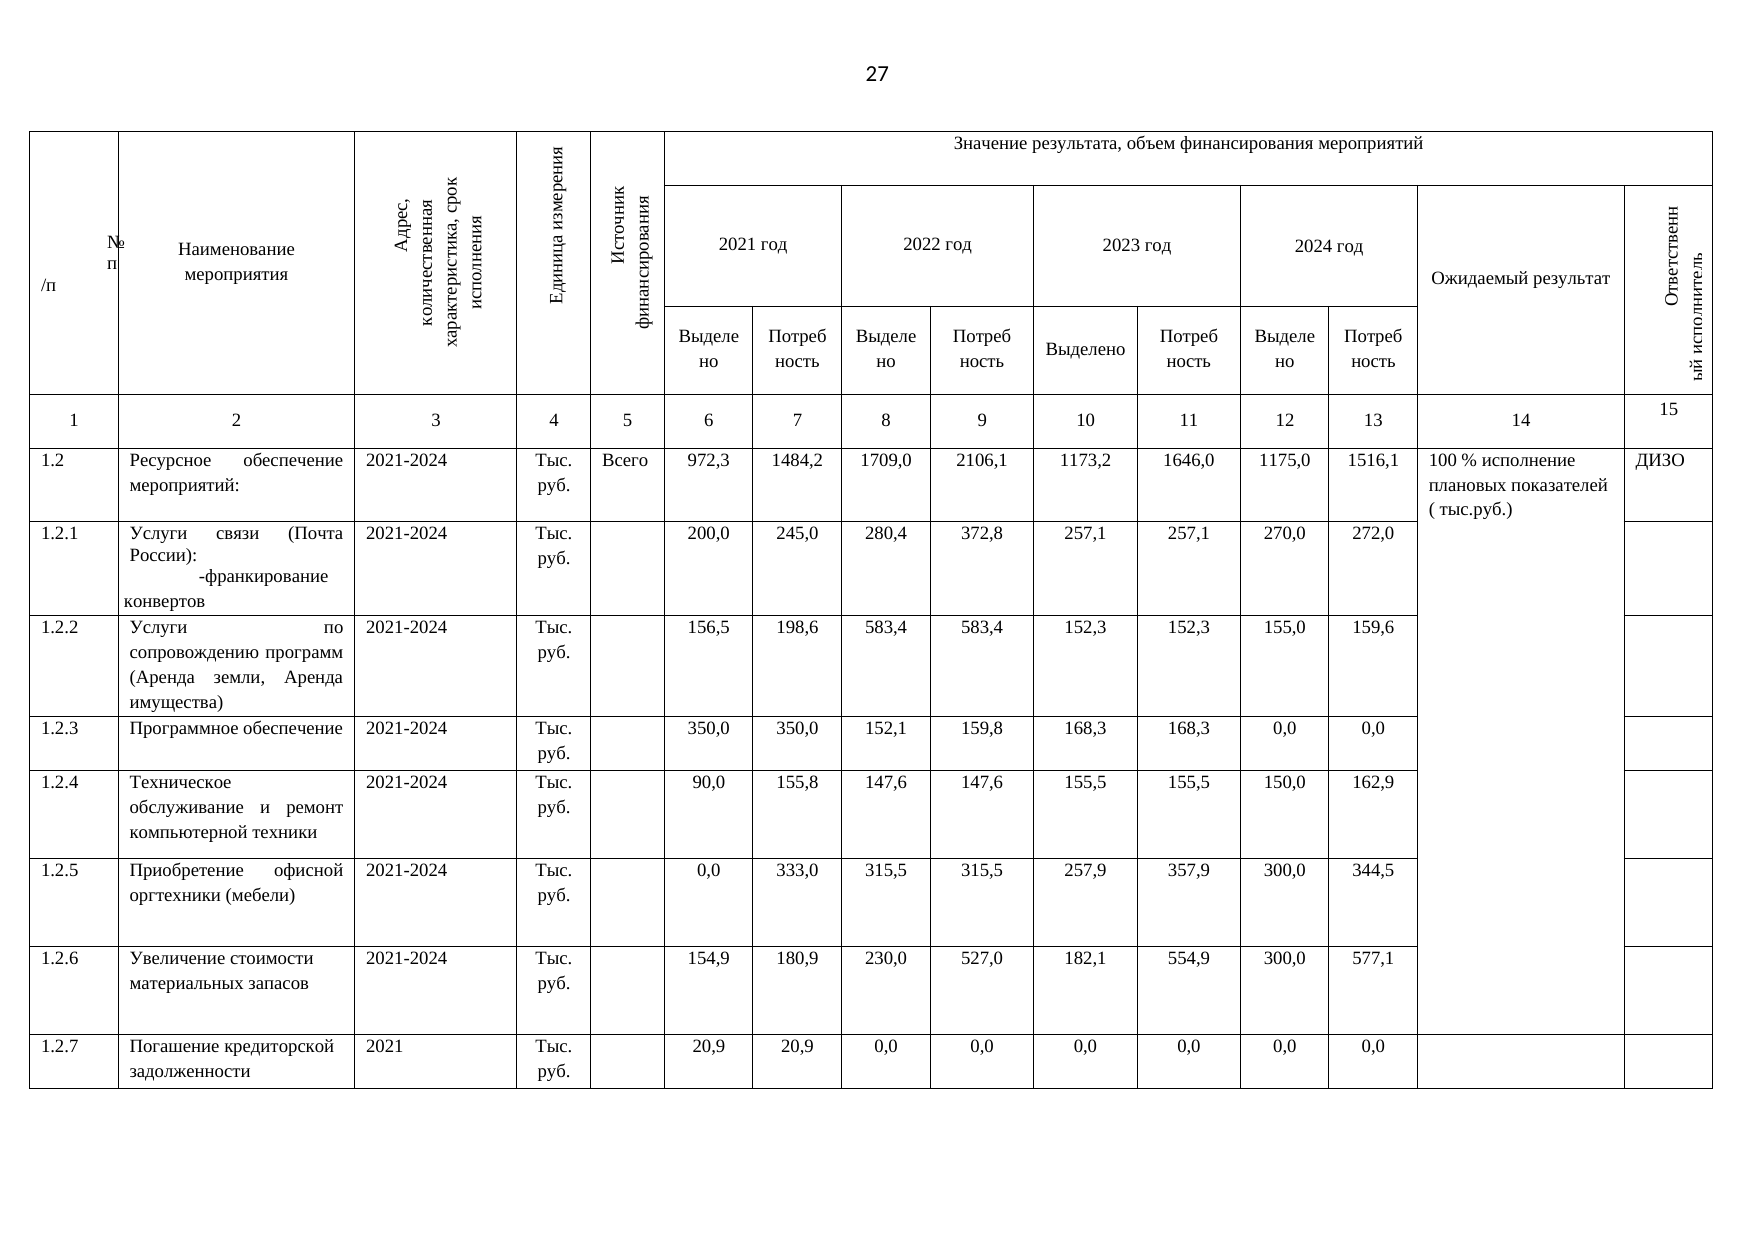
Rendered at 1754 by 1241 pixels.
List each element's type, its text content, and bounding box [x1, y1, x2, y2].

table_cell 154,9 [665, 947, 752, 1034]
table_cell 162,9 [1329, 771, 1417, 858]
table_cell 527,0 [931, 947, 1033, 1034]
table_cell 155,5 [1034, 771, 1137, 858]
table_cell 1.2.1 [30, 522, 118, 615]
table_header Значение результата, объем финансирования мероприятий [665, 132, 1712, 185]
table_cell 2021-2024 [355, 947, 516, 1034]
table_cell 200,0 [665, 522, 752, 615]
table_cell 333,0 [753, 859, 841, 946]
table_cell 11 [1138, 395, 1240, 448]
table_cell Потреб ность [931, 307, 1033, 394]
table_cell [591, 771, 664, 858]
table_cell 5 [591, 395, 664, 448]
table_cell 1175,0 [1241, 449, 1328, 521]
table_cell Потреб ность [753, 307, 841, 394]
table_cell 257,9 [1034, 859, 1137, 946]
table_cell 577,1 [1329, 947, 1417, 1034]
table_cell 155,5 [1138, 771, 1240, 858]
table_cell Выделено [1241, 307, 1328, 394]
table_cell Тыс. руб. [517, 522, 590, 615]
table_cell Услуги связи (Почта России): -франкирование конвертов [119, 522, 354, 615]
table_cell 152,3 [1034, 616, 1137, 716]
table_cell 155,0 [1241, 616, 1328, 716]
table_cell 0,0 [1329, 717, 1417, 770]
table_header № п/п [30, 132, 118, 394]
table_cell 0,0 [1241, 1035, 1328, 1088]
table_cell 90,0 [665, 771, 752, 858]
table_cell 257,1 [1034, 522, 1137, 615]
table_cell 2021 [355, 1035, 516, 1088]
table_cell 1.2.6 [30, 947, 118, 1034]
table_cell 2023 год [1034, 186, 1240, 306]
table_cell 280,4 [842, 522, 930, 615]
table_cell 1.2.2 [30, 616, 118, 716]
table_cell Погашение кредиторской задолженности [119, 1035, 354, 1088]
table_cell 2021-2024 [355, 449, 516, 521]
table_cell Тыс. руб. [517, 1035, 590, 1088]
table_cell [591, 947, 664, 1034]
table_cell 972,3 [665, 449, 752, 521]
table_cell 583,4 [931, 616, 1033, 716]
table_cell Техническое обслуживание и ремонт компьютерной техники [119, 771, 354, 858]
table_cell [591, 859, 664, 946]
table_cell 1.2.4 [30, 771, 118, 858]
table_cell 372,8 [931, 522, 1033, 615]
table_cell Тыс. руб. [517, 449, 590, 521]
table_cell Тыс. руб. [517, 717, 590, 770]
table_cell [1625, 1035, 1712, 1088]
table_cell 0,0 [931, 1035, 1033, 1088]
table_cell 150,0 [1241, 771, 1328, 858]
table_header Источник финансирования [591, 132, 664, 394]
table_cell 182,1 [1034, 947, 1137, 1034]
table_cell Выделено [842, 307, 930, 394]
table_cell Услуги по сопровождению программ (Аренда земли, Аренда имущества) [119, 616, 354, 716]
table_cell 315,5 [931, 859, 1033, 946]
table_cell 1.2 [30, 449, 118, 521]
table_cell 13 [1329, 395, 1417, 448]
table_cell Увеличение стоимости материальных запасов [119, 947, 354, 1034]
table_cell Тыс. руб. [517, 947, 590, 1034]
table_header Адрес, количественная характеристика, срок исполнения [355, 132, 516, 394]
table_cell 3 [355, 395, 516, 448]
table_cell 554,9 [1138, 947, 1240, 1034]
table_cell Тыс. руб. [517, 771, 590, 858]
table_cell 147,6 [931, 771, 1033, 858]
table_cell 155,8 [753, 771, 841, 858]
table_cell 2021-2024 [355, 717, 516, 770]
table_cell 0,0 [665, 859, 752, 946]
table_cell 0,0 [1241, 717, 1328, 770]
table_cell 0,0 [842, 1035, 930, 1088]
table_cell 15 [1625, 395, 1712, 448]
table_cell 270,0 [1241, 522, 1328, 615]
table_cell [591, 1035, 664, 1088]
table_cell 2021-2024 [355, 616, 516, 716]
table_cell [1418, 1035, 1624, 1088]
table_cell 152,1 [842, 717, 930, 770]
table_cell [1625, 947, 1712, 1034]
table_cell Выделено [1034, 307, 1137, 394]
table_cell 0,0 [1138, 1035, 1240, 1088]
table_cell 168,3 [1034, 717, 1137, 770]
table_cell 230,0 [842, 947, 930, 1034]
table_cell 100 % исполнение плановых показателей ( тыс.руб.) [1418, 449, 1624, 1034]
table_cell Выделено [665, 307, 752, 394]
table_cell Ответственный исполнитель [1625, 186, 1712, 394]
table_cell 357,9 [1138, 859, 1240, 946]
table_cell [591, 522, 664, 615]
table_cell 2022 год [842, 186, 1033, 306]
table_cell 20,9 [665, 1035, 752, 1088]
table_cell 2106,1 [931, 449, 1033, 521]
table_cell [591, 717, 664, 770]
table_cell Тыс. руб. [517, 616, 590, 716]
table_cell 7 [753, 395, 841, 448]
table_cell 1709,0 [842, 449, 930, 521]
table_cell 344,5 [1329, 859, 1417, 946]
table_cell 0,0 [1034, 1035, 1137, 1088]
table_header Единица измерения [517, 132, 590, 394]
table_cell Потреб ность [1329, 307, 1417, 394]
table_cell 198,6 [753, 616, 841, 716]
table_cell 2021-2024 [355, 522, 516, 615]
table_cell 2 [119, 395, 354, 448]
table_cell 300,0 [1241, 859, 1328, 946]
table_cell [1625, 616, 1712, 716]
table_cell 2021-2024 [355, 771, 516, 858]
table_cell 168,3 [1138, 717, 1240, 770]
table_cell 583,4 [842, 616, 930, 716]
table_cell 257,1 [1138, 522, 1240, 615]
table_cell [1625, 717, 1712, 770]
table_cell [1625, 771, 1712, 858]
table_cell 8 [842, 395, 930, 448]
table_cell 6 [665, 395, 752, 448]
table_cell 1.2.7 [30, 1035, 118, 1088]
table_cell ДИЗО [1625, 449, 1712, 521]
table_cell 1.2.5 [30, 859, 118, 946]
table_cell 1173,2 [1034, 449, 1137, 521]
table_cell 1484,2 [753, 449, 841, 521]
table_cell [1625, 859, 1712, 946]
table_cell 2024 год [1241, 186, 1417, 306]
table_cell 12 [1241, 395, 1328, 448]
table_cell 9 [931, 395, 1033, 448]
table_cell 1646,0 [1138, 449, 1240, 521]
table_cell Приобретение офисной оргтехники (мебели) [119, 859, 354, 946]
table_cell Программное обеспечение [119, 717, 354, 770]
table_cell 159,8 [931, 717, 1033, 770]
table_cell Ресурсное обеспечение мероприятий: [119, 449, 354, 521]
table_cell 300,0 [1241, 947, 1328, 1034]
table_cell 20,9 [753, 1035, 841, 1088]
table_cell 159,6 [1329, 616, 1417, 716]
table_cell 350,0 [753, 717, 841, 770]
table_cell 0,0 [1329, 1035, 1417, 1088]
table_cell 152,3 [1138, 616, 1240, 716]
table_cell 2021-2024 [355, 859, 516, 946]
table_cell Тыс. руб. [517, 859, 590, 946]
table_cell [591, 616, 664, 716]
table_cell 1 [30, 395, 118, 448]
table_cell 350,0 [665, 717, 752, 770]
table_cell Ожидаемый результат [1418, 186, 1624, 394]
table_cell 147,6 [842, 771, 930, 858]
table_cell 2021 год [665, 186, 841, 306]
table_header Наименование мероприятия [119, 132, 354, 394]
table_cell 180,9 [753, 947, 841, 1034]
table_cell Всего [591, 449, 664, 521]
table_cell 156,5 [665, 616, 752, 716]
table_cell 4 [517, 395, 590, 448]
table_cell 245,0 [753, 522, 841, 615]
table_cell 14 [1418, 395, 1624, 448]
table_cell 1.2.3 [30, 717, 118, 770]
table_cell 315,5 [842, 859, 930, 946]
table_cell 10 [1034, 395, 1137, 448]
table_cell [1625, 522, 1712, 615]
table_cell Потреб ность [1138, 307, 1240, 394]
table_cell 1516,1 [1329, 449, 1417, 521]
table_cell 272,0 [1329, 522, 1417, 615]
